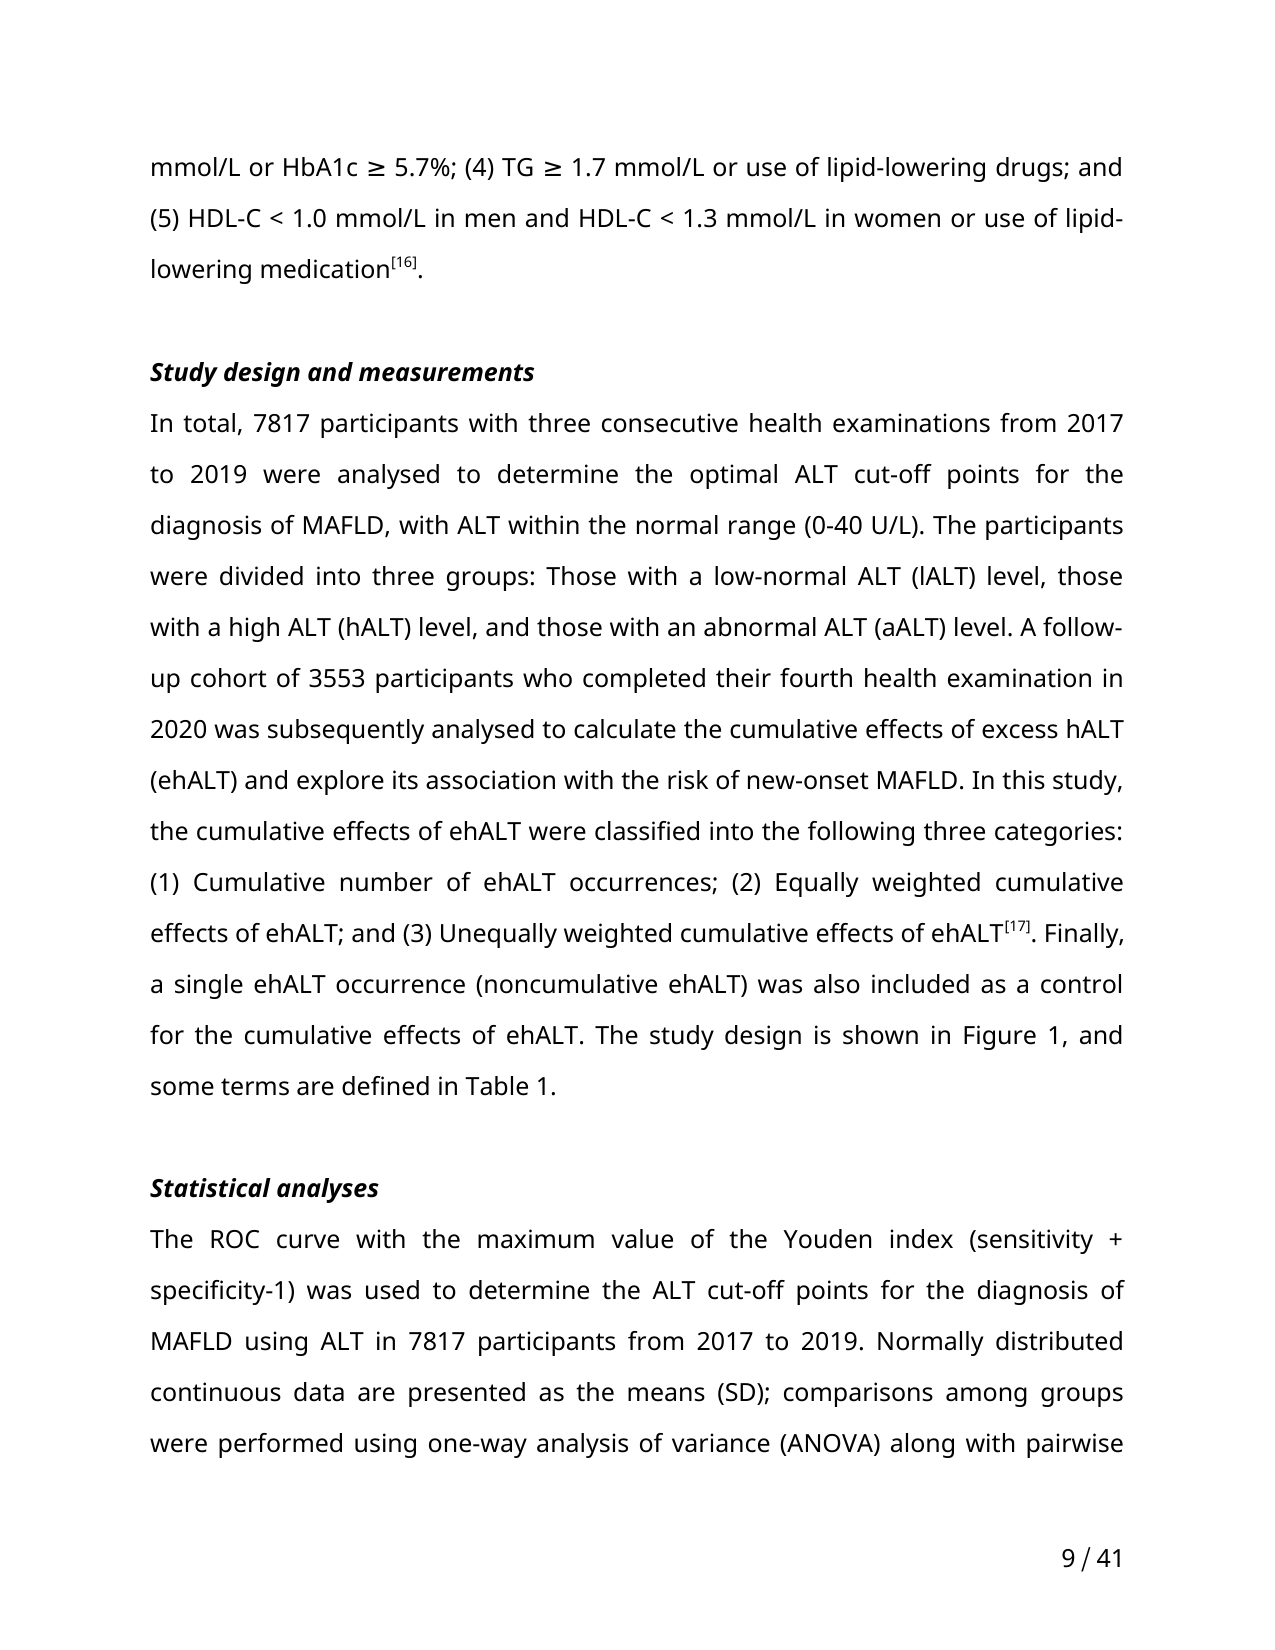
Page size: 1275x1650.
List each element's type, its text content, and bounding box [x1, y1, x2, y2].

text In total, 7817 participants with three consecutive health examinations from 2017 to 2019 were analysed to determine the optimal ALT cut-off points for the diagnosis of MAFLD, with ALT within the normal range (0-40 U/L). The participants were divided into three groups: Those with a low-normal ALT (lALT) level, those with a high ALT (hALT) level, and those with an abnormal ALT (aALT) level. A follow-up cohort of 3553 participants who completed their fourth health examination in 2020 was subsequently analysed to calculate the cumulative effects of excess hALT (ehALT) and explore its association with the risk of new-onset MAFLD. In this study, the cumulative effects of ehALT were classified into the following three categories: (1) Cumulative number of ehALT occurrences; (2) Equally weighted cumulative effects of ehALT; and (3) Unequally weighted cumulative effects of ehALT[17]. Finally, a single ehALT occurrence (noncumulative ehALT) was also included as a control for the cumulative effects of ehALT. The study design is shown in Figure 1, and some terms are defined in Table 1. [150, 405, 1125, 1103]
text Study design and measurements [150, 354, 1125, 388]
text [150, 150, 1125, 286]
text Statistical analyses [150, 1171, 1125, 1205]
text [150, 1222, 1125, 1460]
